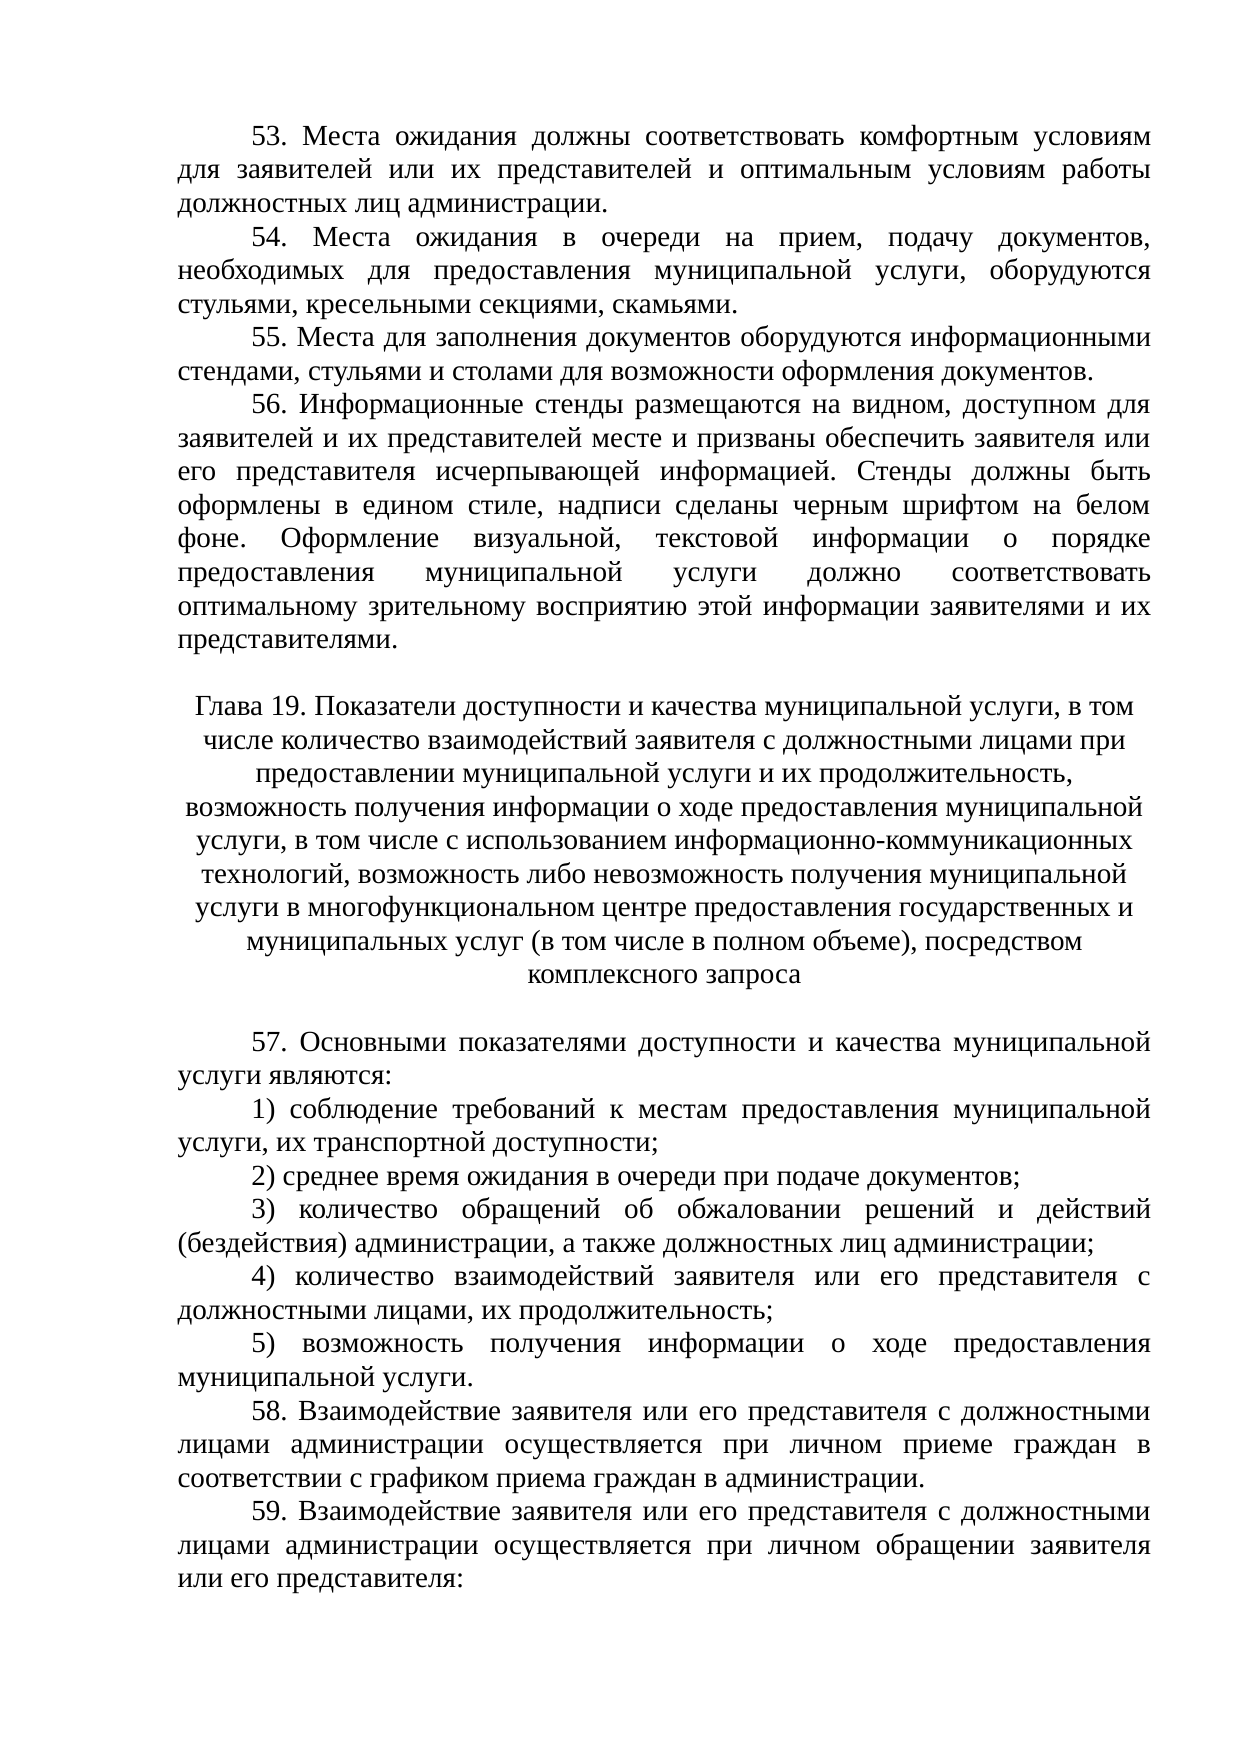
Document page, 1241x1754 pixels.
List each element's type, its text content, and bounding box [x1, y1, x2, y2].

text 57. Основными показателями доступности и качества муниципальной услуги являются: [177, 1024, 1152, 1091]
text 5) возможность получения информации о ходе предоставления муниципальной услуги. [177, 1326, 1152, 1393]
text Глава 19. Показатели доступности и качества муниципальной услуги, в том числе количество взаимодействий заявителя с должностными лицами при предоставлении муниципальной услуги и их продолжительность, возможность получения информации о ходе предоставления муниципальной услуги, в том числе с использованием информационно-коммуникационных технологий, возможность либо невозможность получения муниципальной услуги в многофункциональном центре предоставления государственных и муниципальных услуг (в том числе в полном объеме), посредством комплексного запроса [177, 688, 1152, 990]
text 59. Взаимодействие заявителя или его представителя с должностными лицами администрации осуществляется при личном обращении заявителя или его представителя: [177, 1493, 1152, 1594]
text 54. Места ожидания в очереди на прием, подачу документов, необходимых для предоставления муниципальной услуги, оборудуются стульями, кресельными секциями, скамьями. [177, 219, 1152, 319]
text 53. Места ожидания должны соответствовать комфортным условиям для заявителей или их представителей и оптимальным условиям работы должностных лиц администрации. [177, 118, 1152, 219]
text 3) количество обращений об обжаловании решений и действий (бездействия) администрации, а также должностных лиц администрации; [177, 1191, 1152, 1258]
text 56. Информационные стенды размещаются на видном, доступном для заявителей и их представителей месте и призваны обеспечить заявителя или его представителя исчерпывающей информацией. Стенды должны быть оформлены в едином стиле, надписи сделаны черным шрифтом на белом фоне. Оформление визуальной, текстовой информации о порядке предоставления муниципальной услуги должно соответствовать оптимальному зрительному восприятию этой информации заявителями и их представителями. [177, 386, 1152, 655]
text 1) соблюдение требований к местам предоставления муниципальной услуги, их транспортной доступности; [177, 1091, 1152, 1158]
text 4) количество взаимодействий заявителя или его представителя с должностными лицами, их продолжительность; [177, 1258, 1152, 1326]
text 58. Взаимодействие заявителя или его представителя с должностными лицами администрации осуществляется при личном приеме граждан в соответствии с графиком приема граждан в администрации. [177, 1393, 1152, 1493]
text 55. Места для заполнения документов оборудуются информационными стендами, стульями и столами для возможности оформления документов. [177, 319, 1152, 386]
text 2) среднее время ожидания в очереди при подаче документов; [177, 1158, 1152, 1191]
